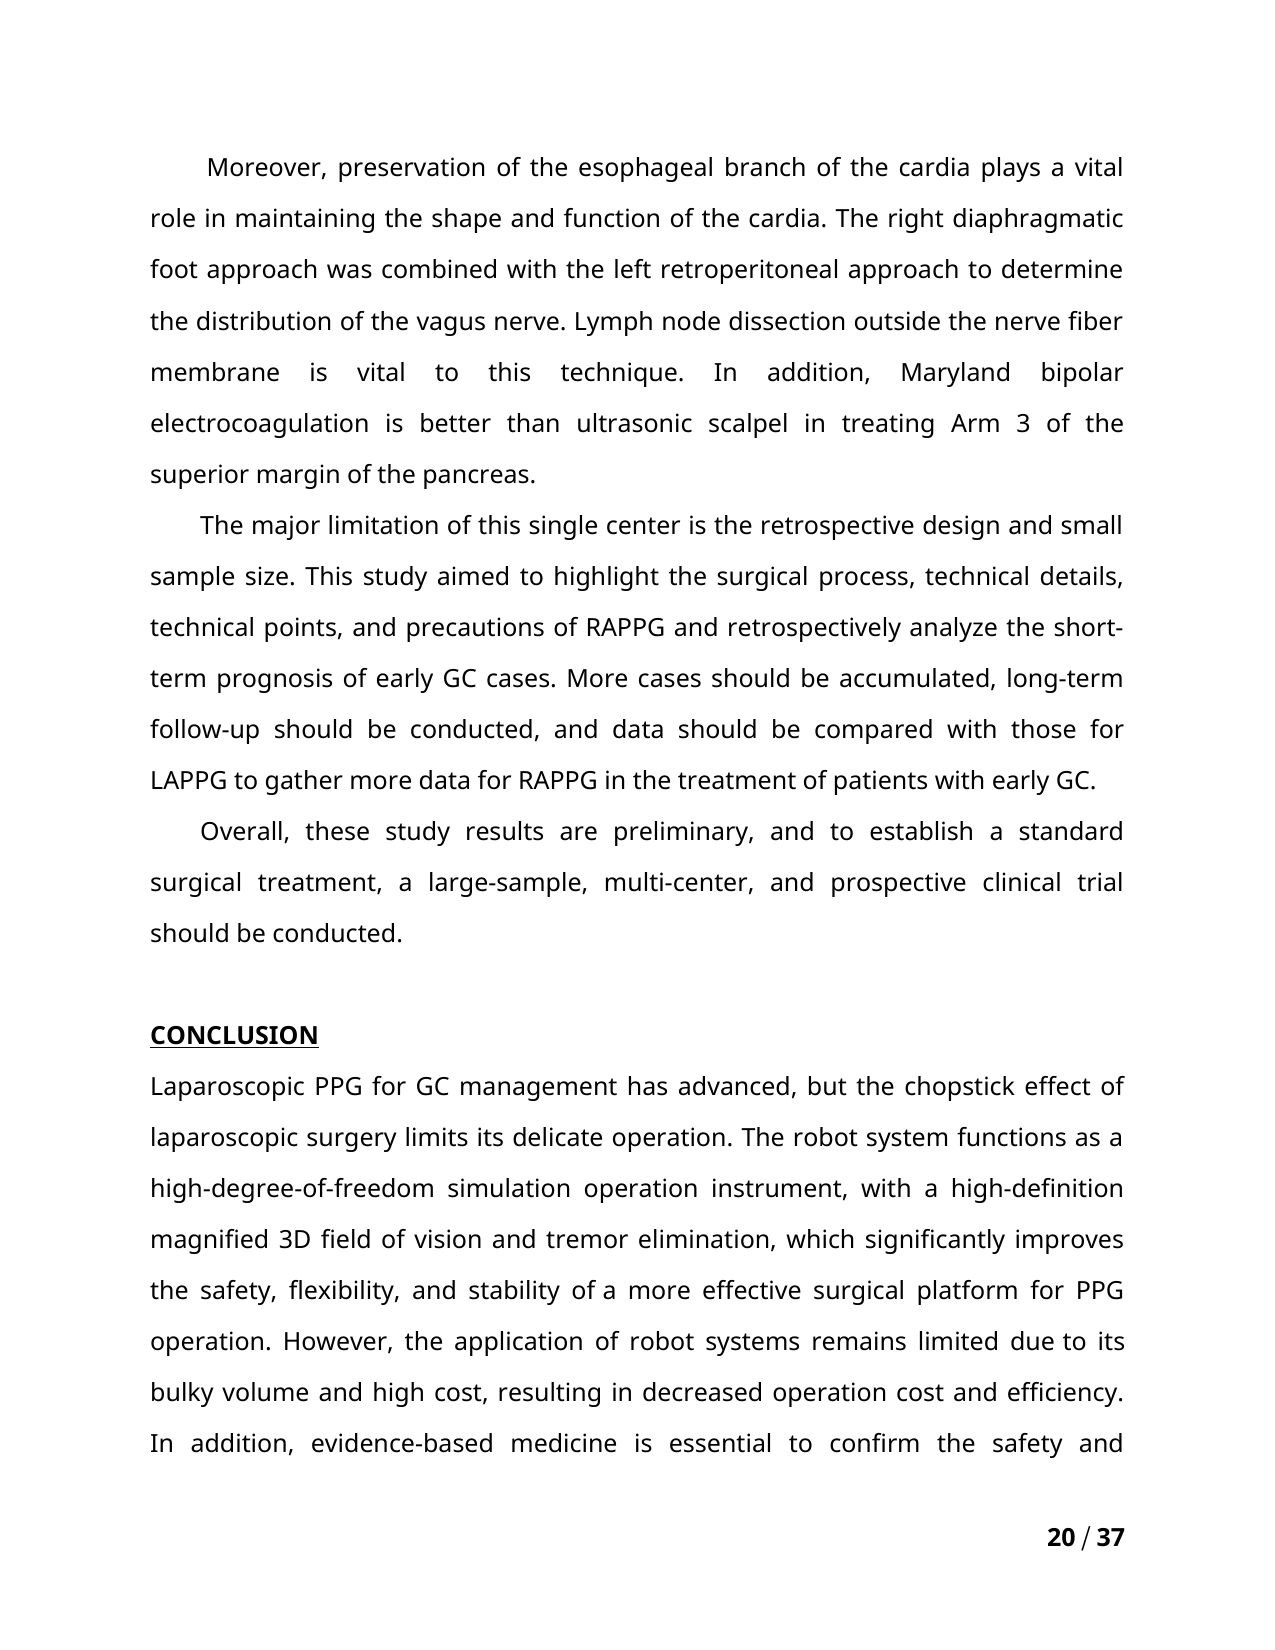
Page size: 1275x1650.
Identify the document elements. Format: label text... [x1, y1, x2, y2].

text Moreover, preservation of the esophageal branch of the cardia plays a vital role in maintaining the shape and function of the cardia. The right diaphragmatic foot approach was combined with the left retroperitoneal approach to determine the distribution of the vagus nerve. Lymph node dissection outside the nerve fiber membrane is vital to this technique. In addition, Maryland bipolar electrocoagulation is better than ultrasonic scalpel in treating Arm 3 of the superior margin of the pancreas. [150, 150, 1125, 490]
text The major limitation of this single center is the retrospective design and small sample size. This study aimed to highlight the surgical process, technical details, technical points, and precautions of RAPPG and retrospectively analyze the short-term prognosis of early GC cases. More cases should be accumulated, long-term follow-up should be conducted, and data should be compared with those for LAPPG to gather more data for RAPPG in the treatment of patients with early GC. [150, 507, 1125, 797]
text Overall, these study results are preliminary, and to establish a standard surgical treatment, a large-sample, multi-center, and prospective clinical trial should be conducted. [150, 813, 1125, 950]
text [150, 1069, 1125, 1460]
text CONCLUSION [150, 1018, 1125, 1052]
